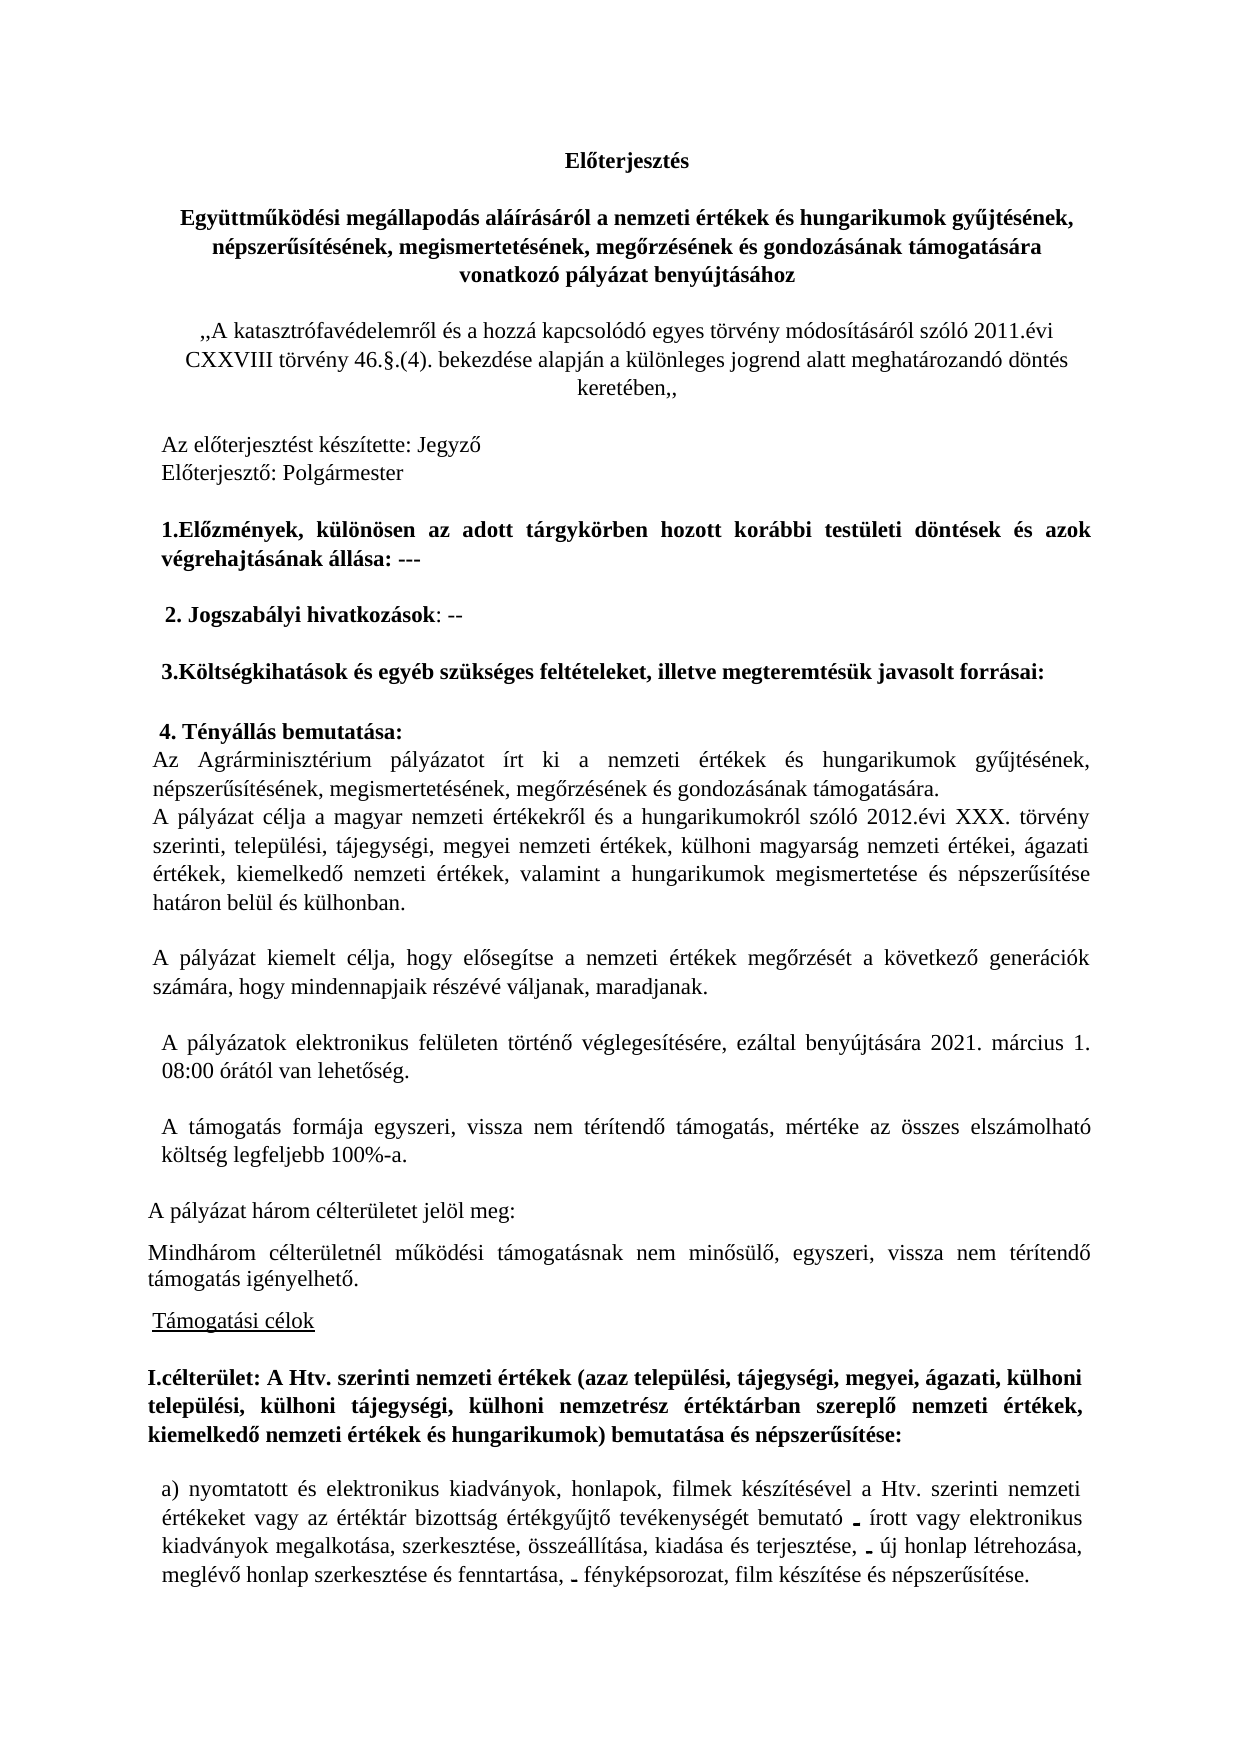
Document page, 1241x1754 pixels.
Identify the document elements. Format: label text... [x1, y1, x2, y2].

subtitle Támogatási célok [152, 1307, 1093, 1334]
text Előterjesztő: Polgármester [161, 459, 1093, 486]
text A pályázat célja a magyar nemzeti értékekről és a hungarikumokról szóló 2012.évi XXX. törvény szerinti, települési, tájegységi, megyei nemzeti értékek, külhoni magyarság nemzeti értékei, ágazati értékek, kiemelkedő nemzeti értékek, valamint a hungarikumok megismertetése és népszerűsítése határon belül és külhonban. [152, 803, 1091, 915]
text 3.Költségkihatások és egyéb szükséges feltételeket, illetve megteremtésük javasolt forrásai: [161, 658, 1093, 685]
text 2. Jogszabályi hivatkozások: -- [148, 602, 1093, 628]
text Együttműködési megállapodás aláírásáról a nemzeti értékek és hungarikumok gyűjtésének, népszerűsítésének, megismertetésének, megőrzésének és gondozásának támogatására vonatkozó pályázat benyújtásához [161, 204, 1093, 288]
text ,,A katasztrófavédelemről és a hozzá kapcsolódó egyes törvény módosításáról szóló 2011.évi CXXVIII törvény 46.§.(4). bekezdése alapján a különleges jogrend alatt meghatározandó döntés keretében,, [161, 317, 1093, 400]
text Előterjesztés [161, 148, 1093, 174]
text Az előterjesztést készítette: Jegyző [161, 431, 1093, 457]
text A támogatás formája egyszeri, vissza nem térítendő támogatás, mértéke az összes elszámolható költség legfeljebb 100%-a. [161, 1113, 1093, 1168]
text 4. Tényállás bemutatása: [148, 718, 1093, 744]
text Az Agrárminisztérium pályázatot írt ki a nemzeti értékek és hungarikumok gyűjtésének, népszerűsítésének, megismertetésének, megőrzésének és gondozásának támogatására. [152, 746, 1091, 801]
text I.célterület: A Htv. szerinti nemzeti értékek (azaz települési, tájegységi, megyei, ágazati, külhoni települési, külhoni tájegységi, külhoni nemzetrész értéktárban szereplő nemzeti értékek, kiemelkedő nemzeti értékek és hungarikumok) bemutatása és népszerűsítése: [147, 1364, 1084, 1447]
text 1.Előzmények, különösen az adott tárgykörben hozott korábbi testületi döntések és azok végrehajtásának állása: --- [161, 516, 1093, 571]
text A pályázatok elektronikus felületen történő véglegesítésére, ezáltal benyújtására 2021. március 1. 08:00 órától van lehetőség. [161, 1029, 1093, 1083]
text A pályázat kiemelt célja, hogy elősegítse a nemzeti értékek megőrzését a következő generációk számára, hogy mindennapjaik részévé váljanak, maradjanak. [152, 944, 1091, 999]
text a) nyomtatott és elektronikus kiadványok, honlapok, filmek készítésével a Htv. szerinti nemzeti értékeket vagy az értéktár bizottság értékgyűjtő tevékenységét bemutató írott vagy elektronikus kiadványok megalkotása, szerkesztése, összeállítása, kiadása és terjesztése, új honlap létrehozása, meglévő honlap szerkesztése és fenntartása, fényképsorozat, film készítése és népszerűsítése. [161, 1475, 1083, 1587]
text Mindhárom célterületnél működési támogatásnak nem minősülő, egyszeri, vissza nem térítendő támogatás igényelhető. [148, 1239, 1093, 1292]
text A pályázat három célterületet jelöl meg: [148, 1197, 1093, 1223]
